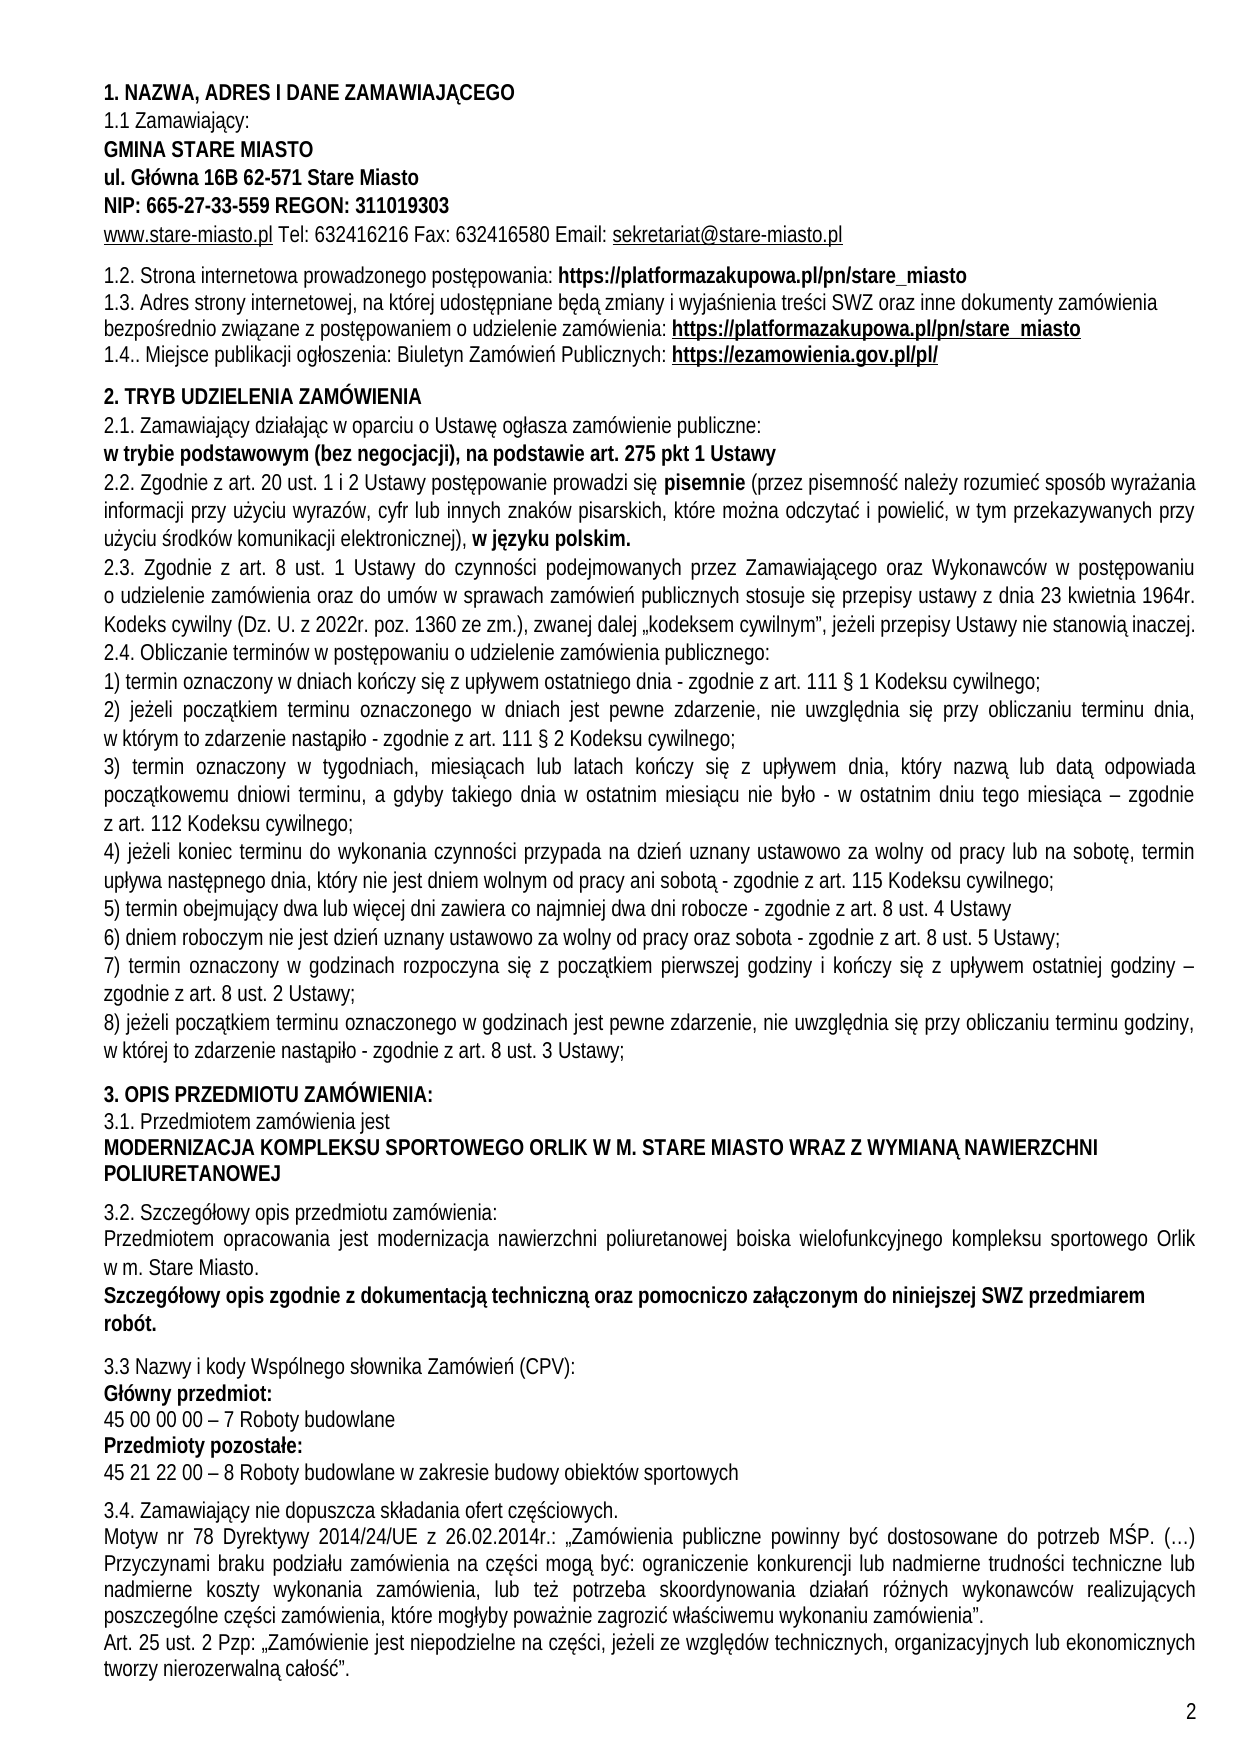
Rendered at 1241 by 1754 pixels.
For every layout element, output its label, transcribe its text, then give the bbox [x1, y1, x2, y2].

text MODERNIZACJA KOMPLEKSU SPORTOWEGO ORLIK W M. STARE MIASTO WRAZ Z WYMIANĄ NAWIERZCHNI POLIURETANOWEJ [103, 1134, 1196, 1187]
text 3. OPIS PRZEDMIOTU ZAMÓWIENIA: [103, 1081, 1196, 1108]
text 2.4. Obliczanie terminów w postępowaniu o udzielenie zamówienia publicznego: [103, 639, 1196, 666]
text GMINA STARE MIASTO [103, 136, 1196, 162]
text 1) termin oznaczony w dniach kończy się z upływem ostatniego dnia - zgodnie z art. 111 § 1 Kodeksu cywilnego; [103, 668, 1196, 694]
text 3.4. Zamawiający nie dopuszcza składania ofert częściowych. [103, 1497, 1196, 1523]
text 3.1. Przedmiotem zamówienia jest [103, 1108, 1196, 1134]
text 2.3. Zgodnie z art. 8 ust. 1 Ustawy do czynności podejmowanych przez Zamawiającego oraz Wykonawców w postępowaniu o udzielenie zamówienia oraz do umów w sprawach zamówień publicznych stosuje się przepisy ustawy z dnia 23 kwietnia 1964r. Kodeks cywilny (Dz. U. z 2022r. poz. 1360 ze zm.), zwanej dalej „kodeksem cywilnym”, jeżeli przepisy Ustawy nie stanowią inaczej. [103, 554, 1196, 637]
text 1.2. Strona internetowa prowadzonego postępowania: https://platformazakupowa.pl/pn/stare_miasto [103, 262, 1196, 289]
text w trybie podstawowym (bez negocjacji), na podstawie art. 275 pkt 1 Ustawy [103, 440, 1196, 466]
text 1.1 Zamawiający: [103, 107, 1196, 133]
text 5) termin obejmujący dwa lub więcej dni zawiera co najmniej dwa dni robocze - zgodnie z art. 8 ust. 4 Ustawy [103, 895, 1196, 921]
text 2) jeżeli początkiem terminu oznaczonego w dniach jest pewne zdarzenie, nie uwzględnia się przy obliczaniu terminu dnia, w którym to zdarzenie nastąpiło - zgodnie z art. 111 § 2 Kodeksu cywilnego; [103, 696, 1196, 751]
text 1.3. Adres strony internetowej, na której udostępniane będą zmiany i wyjaśnienia treści SWZ oraz inne dokumenty zamówienia bezpośrednio związane z postępowaniem o udzielenie zamówienia: https://platformazakupowa.pl/pn/stare_miasto [103, 289, 1196, 341]
text 45 21 22 00 – 8 Roboty budowlane w zakresie budowy obiektów sportowych [103, 1458, 1159, 1485]
text 3.2. Szczegółowy opis przedmiotu zamówienia: [103, 1199, 1196, 1225]
text 1. NAZWA, ADRES I DANE ZAMAWIAJĄCEGO [103, 79, 1196, 105]
text Przedmiotem opracowania jest modernizacja nawierzchni poliuretanowej boiska wielofunkcyjnego kompleksu sportowego Orlik w m. Stare Miasto. [103, 1225, 1196, 1280]
text 2. TRYB UDZIELENIA ZAMÓWIENIA [103, 383, 1196, 409]
text 7) termin oznaczony w godzinach rozpoczyna się z początkiem pierwszej godziny i kończy się z upływem ostatniej godziny – zgodnie z art. 8 ust. 2 Ustawy; [103, 952, 1196, 1007]
text 4) jeżeli koniec terminu do wykonania czynności przypada na dzień uznany ustawowo za wolny od pracy lub na sobotę, termin upływa następnego dnia, który nie jest dniem wolnym od pracy ani sobotą - zgodnie z art. 115 Kodeksu cywilnego; [103, 838, 1196, 893]
text 45 00 00 00 – 7 Roboty budowlane [103, 1406, 1196, 1432]
text 6) dniem roboczym nie jest dzień uznany ustawowo za wolny od pracy oraz sobota - zgodnie z art. 8 ust. 5 Ustawy; [103, 923, 1196, 950]
text www.stare-miasto.pl Tel: 632416216 Fax: 632416580 Email: sekretariat@stare-miasto.pl [103, 221, 1196, 247]
text NIP: 665-27-33-559 REGON: 311019303 [103, 192, 1196, 219]
text 3.3 Nazwy i kody Wspólnego słownika Zamówień (CPV): [103, 1353, 1196, 1379]
text Przedmioty pozostałe: [103, 1432, 1196, 1458]
text 8) jeżeli początkiem terminu oznaczonego w godzinach jest pewne zdarzenie, nie uwzględnia się przy obliczaniu terminu godziny, w której to zdarzenie nastąpiło - zgodnie z art. 8 ust. 3 Ustawy; [103, 1009, 1196, 1064]
text 2.1. Zamawiający działając w oparciu o Ustawę ogłasza zamówienie publiczne: [103, 412, 1196, 438]
text 2.2. Zgodnie z art. 20 ust. 1 i 2 Ustawy postępowanie prowadzi się pisemnie (przez pisemność należy rozumieć sposób wyrażania informacji przy użyciu wyrazów, cyfr lub innych znaków pisarskich, które można odczytać i powielić, w tym przekazywanych przy użyciu środków komunikacji elektronicznej), w języku polskim. [103, 468, 1196, 552]
text 1.4.. Miejsce publikacji ogłoszenia: Biuletyn Zamówień Publicznych: https://ezamowienia.gov.pl/pl/ [103, 341, 1196, 368]
text Art. 25 ust. 2 Pzp: „Zamówienie jest niepodzielne na części, jeżeli ze względów technicznych, organizacyjnych lub ekonomicznych tworzy nierozerwalną całość”. [103, 1629, 1196, 1681]
text Motyw nr 78 Dyrektywy 2014/24/UE z 26.02.2014r.: „Zamówienia publiczne powinny być dostosowane do potrzeb MŚP. (…) Przyczynami braku podziału zamówienia na części mogą być: ograniczenie konkurencji lub nadmierne trudności techniczne lub nadmierne koszty wykonania zamówienia, lub też potrzeba skoordynowania działań różnych wykonawców realizujących poszczególne części zamówienia, które mogłyby poważnie zagrozić właściwemu wykonaniu zamówienia”. [103, 1523, 1196, 1629]
text Główny przedmiot: [103, 1379, 1196, 1406]
text 3) termin oznaczony w tygodniach, miesiącach lub latach kończy się z upływem dnia, który nazwą lub datą odpowiada początkowemu dniowi terminu, a gdyby takiego dnia w ostatnim miesiącu nie było - w ostatnim dniu tego miesiąca – zgodnie z art. 112 Kodeksu cywilnego; [103, 753, 1196, 836]
text ul. Główna 16B 62-571 Stare Miasto [103, 164, 1196, 190]
text Szczegółowy opis zgodnie z dokumentacją techniczną oraz pomocniczo załączonym do niniejszej SWZ przedmiarem robót. [103, 1282, 1196, 1337]
